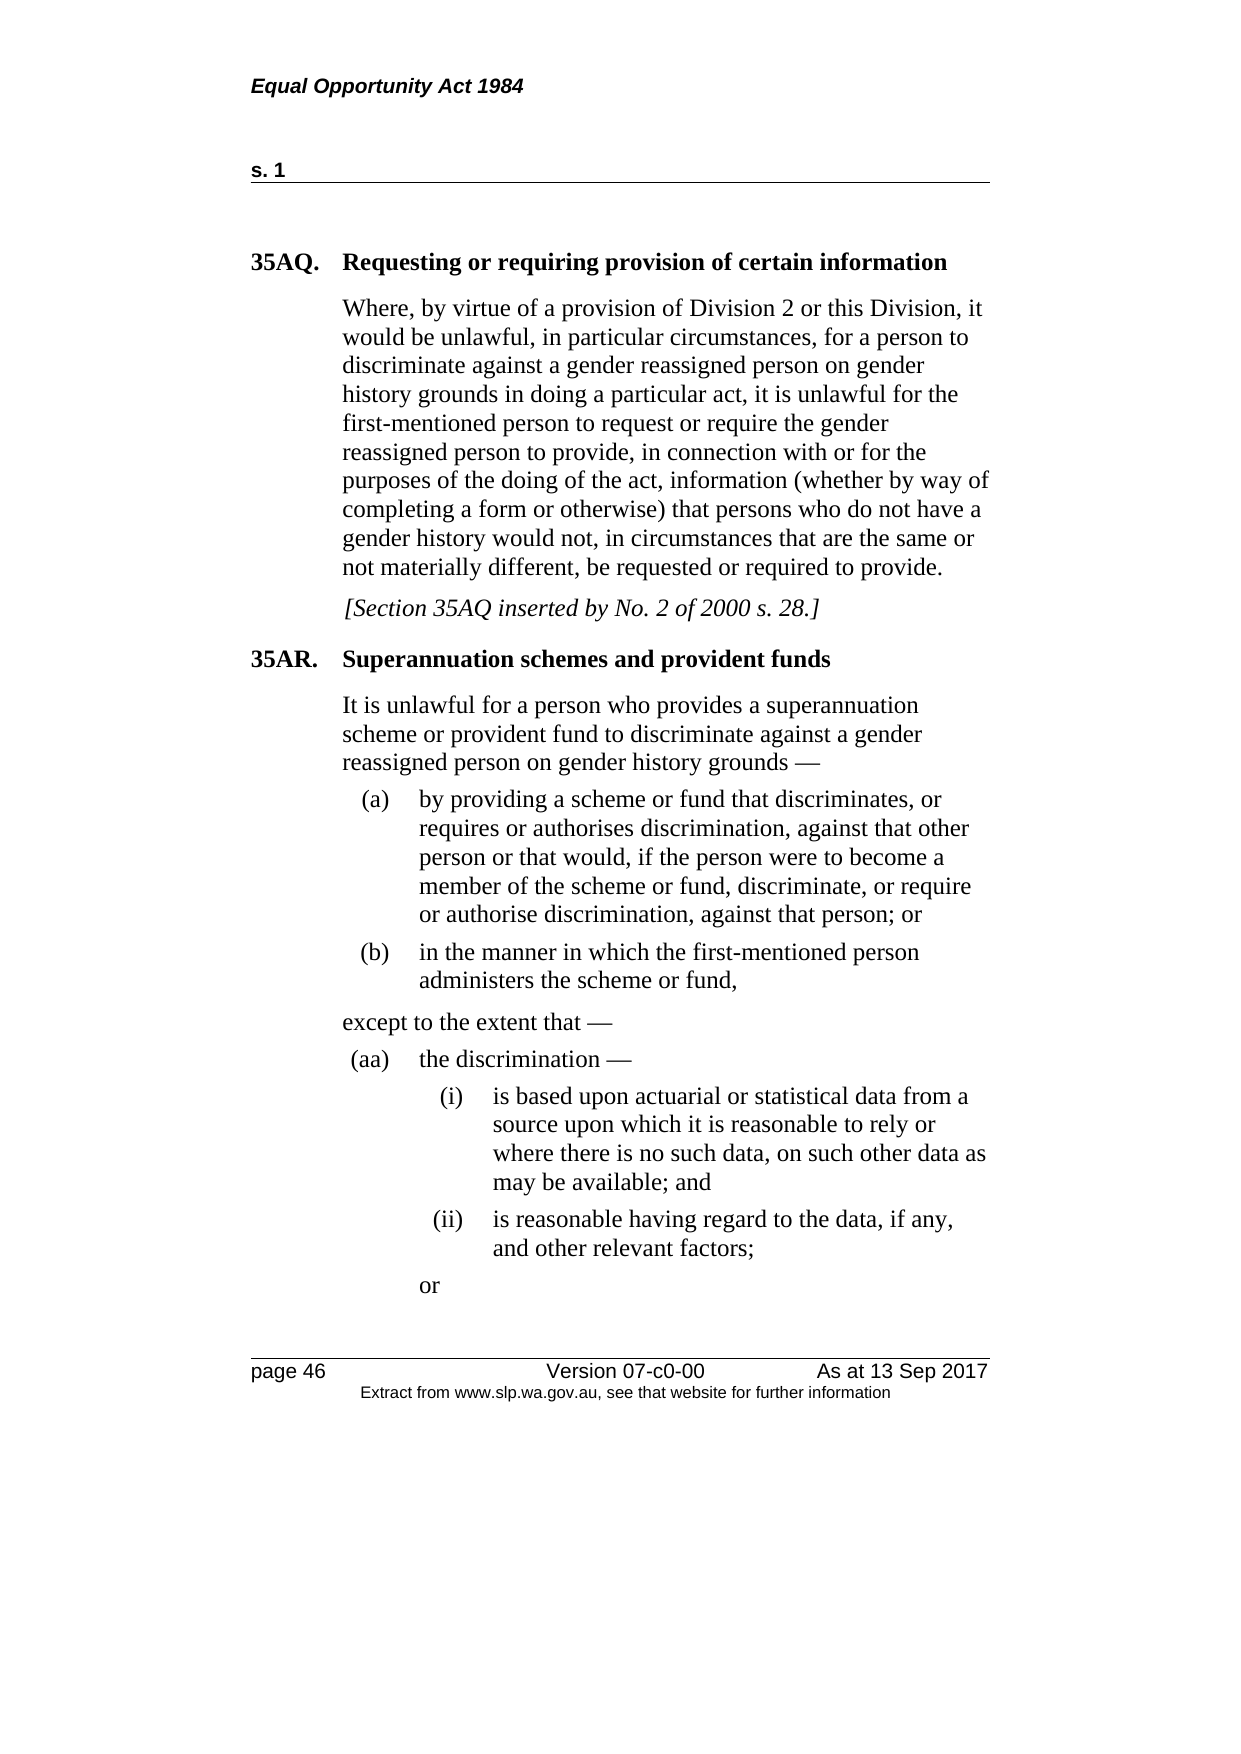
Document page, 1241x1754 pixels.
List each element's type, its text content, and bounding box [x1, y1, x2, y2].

text (i) is based upon actuarial or statistical data from a source upon which it is reasonable to rely or where there is no such data, on such other data as may be available; and [251, 1081, 990, 1196]
text or [251, 1270, 990, 1299]
text Where, by virtue of a provision of Division 2 or this Division, it would be unlawful, in particular circumstances, for a person to discriminate against a gender reassigned person on gender history grounds in doing a particular act, it is unlawful for the first-mentioned person to request or require the gender reassigned person to provide, in connection with or for the purposes of the doing of the act, information (whether by way of completing a form or otherwise) that persons who do not have a gender history would not, in circumstances that are the same or not materially different, be requested or required to provide. [251, 293, 990, 580]
text except to the extent that — [251, 1007, 990, 1035]
subtitle 35AR. Superannuation schemes and provident funds [251, 644, 990, 673]
text [Section 35AQ inserted by No. 2 of 2000 s. 28.] [251, 593, 990, 622]
subtitle 35AQ. Requesting or requiring provision of certain information [251, 247, 990, 276]
text (a) by providing a scheme or fund that discriminates, or requires or authorises discrimination, against that other person or that would, if the person were to become a member of the scheme or fund, discriminate, or require or authorise discrimination, against that person; or [251, 784, 990, 928]
text (ii) is reasonable having regard to the data, if any, and other relevant factors; [251, 1204, 990, 1262]
text (aa) the discrimination — [251, 1044, 990, 1072]
text (b) in the manner in which the first-mentioned person administers the scheme or fund, [251, 937, 990, 994]
text It is unlawful for a person who provides a superannuation scheme or provident fund to discriminate against a gender reassigned person on gender history grounds — [251, 690, 990, 776]
